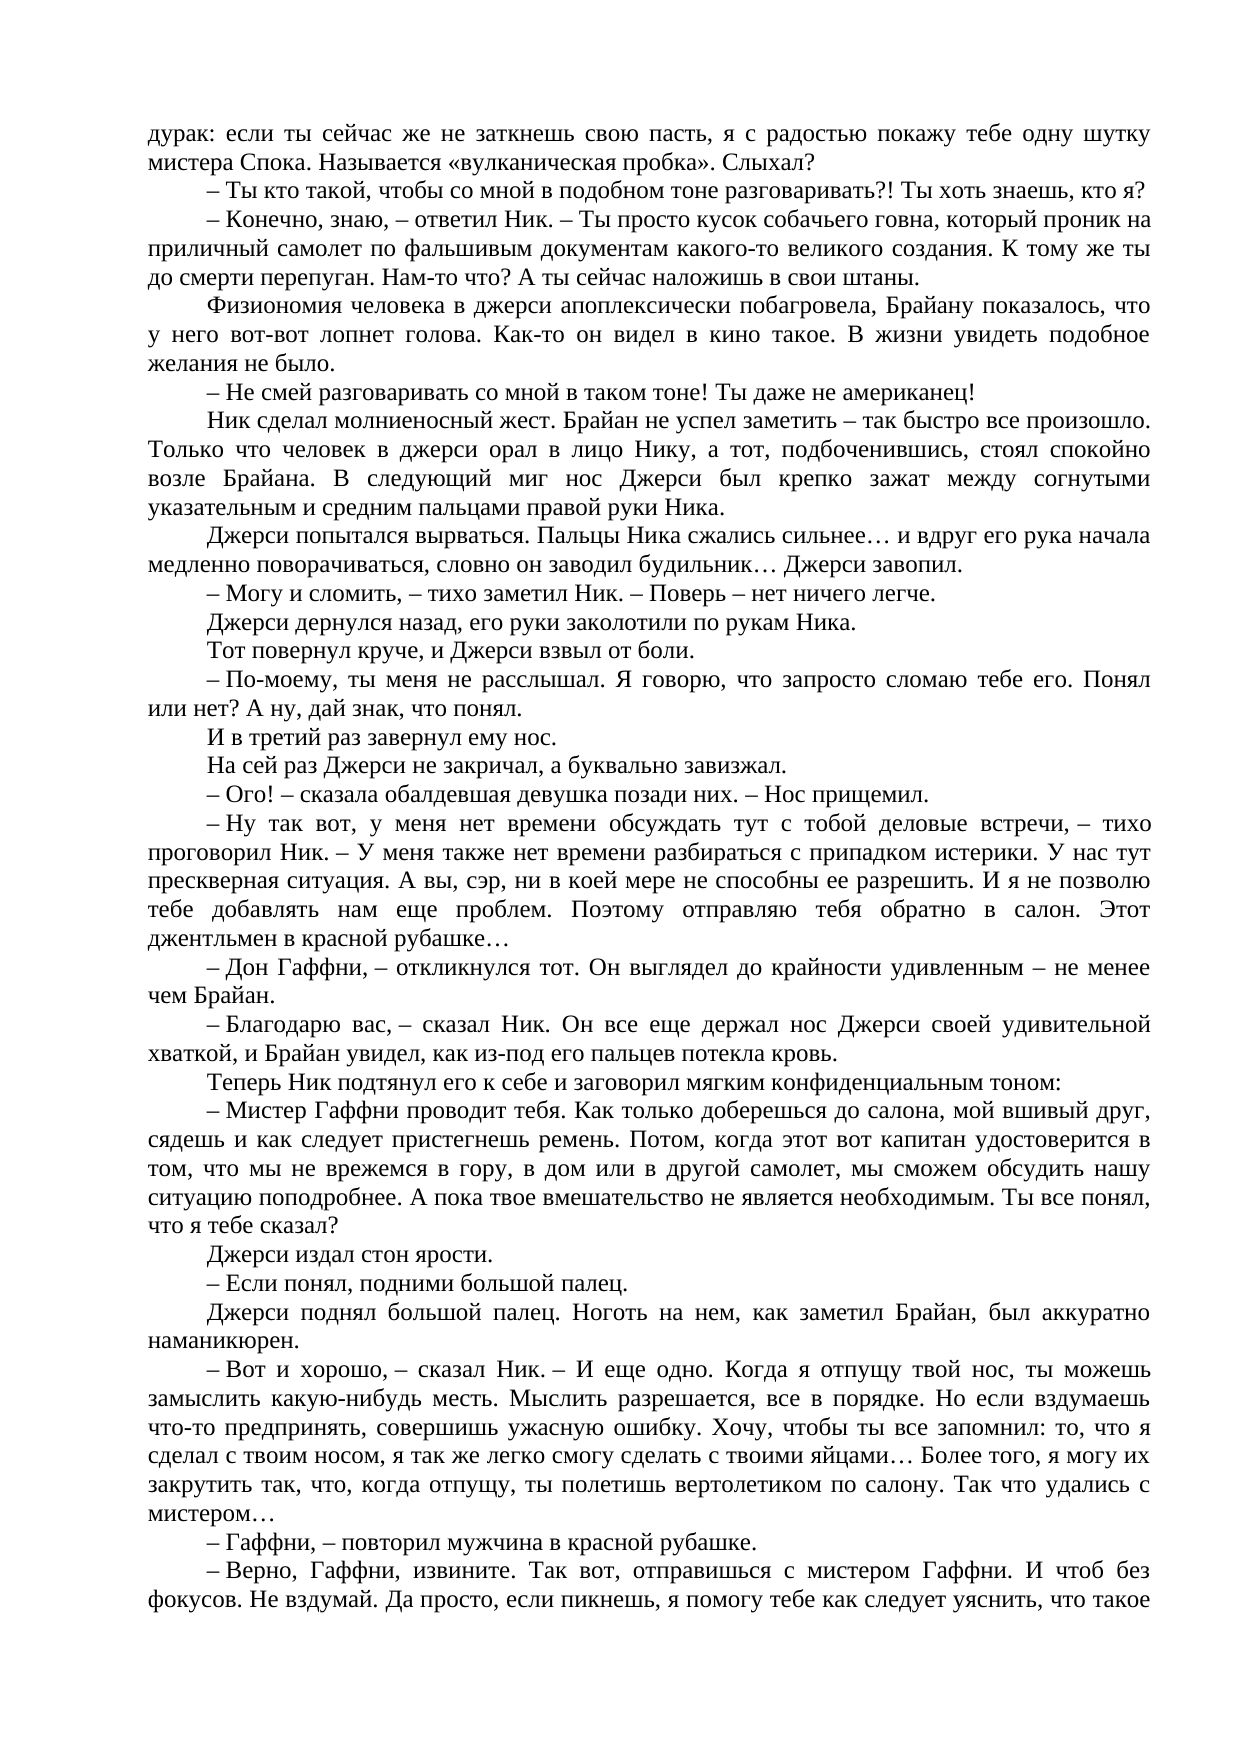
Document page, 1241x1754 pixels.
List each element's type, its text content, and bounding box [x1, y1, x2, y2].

text Ник сделал молниеносный жест. Брайан не успел заметить – так быстро все произошло. Только что человек в джерси орал в лицо Нику, а тот, подбоченившись, стоял спокойно возле Брайана. В следующий миг нос Джерси был крепко зажат между согнутыми указательным и средним пальцами правой руки Ника. [148, 406, 1152, 521]
text – Ого! – сказала обалдевшая девушка позади них. – Нос прищемил. [148, 779, 1152, 808]
text И в третий раз завернул ему нос. [148, 722, 1152, 751]
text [148, 118, 1152, 176]
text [148, 1556, 1152, 1613]
text – Не смей разговаривать со мной в таком тоне! Ты даже не американец! [148, 377, 1152, 406]
text Теперь Ник подтянул его к себе и заговорил мягким конфиденциальным тоном: [148, 1067, 1152, 1096]
text – По-моему, ты меня не расслышал. Я говорю, что запросто сломаю тебе его. Понял или нет? А ну, дай знак, что понял. [148, 664, 1152, 722]
text – Если понял, подними большой палец. [148, 1268, 1152, 1297]
text – Мистер Гаффни проводит тебя. Как только доберешься до салона, мой вшивый друг, сядешь и как следует пристегнешь ремень. Потом, когда этот вот капитан удостоверится в том, что мы не врежемся в гору, в дом или в другой самолет, мы сможем обсудить нашу ситуацию поподробнее. А пока твое вмешательство не является необходимым. Ты все понял, что я тебе сказал? [148, 1096, 1152, 1239]
text Джерси дернулся назад, его руки заколотили по рукам Ника. [148, 607, 1152, 636]
text – Дон Гаффни, – откликнулся тот. Он выглядел до крайности удивленным – не менее чем Брайан. [148, 952, 1152, 1009]
text – Конечно, знаю, – ответил Ник. – Ты просто кусок собачьего говна, который проник на приличный самолет по фальшивым документам какого-то великого создания. К тому же ты до смерти перепуган. Нам-то что? А ты сейчас наложишь в свои штаны. [148, 204, 1152, 291]
text Джерси попытался вырваться. Пальцы Ника сжались сильнее… и вдруг его рука начала медленно поворачиваться, словно он заводил будильник… Джерси завопил. [148, 521, 1152, 578]
text Джерси издал стон ярости. [148, 1239, 1152, 1268]
text – Ты кто такой, чтобы со мной в подобном тоне разговаривать?! Ты хоть знаешь, кто я? [148, 176, 1152, 204]
text – Благодарю вас, – сказал Ник. Он все еще держал нос Джерси своей удивительной хваткой, и Брайан увидел, как из-под его пальцев потекла кровь. [148, 1009, 1152, 1067]
text – Вот и хорошо, – сказал Ник. – И еще одно. Когда я отпущу твой нос, ты можешь замыслить какую-нибудь месть. Мыслить разрешается, все в порядке. Но если вздумаешь что-то предпринять, совершишь ужасную ошибку. Хочу, чтобы ты все запомнил: то, что я сделал с твоим носом, я так же легко смогу сделать с твоими яйцами… Более того, я могу их закрутить так, что, когда отпущу, ты полетишь вертолетиком по салону. Так что удались с мистером… [148, 1354, 1152, 1527]
text На сей раз Джерси не закричал, а буквально завизжал. [148, 751, 1152, 779]
text Тот повернул круче, и Джерси взвыл от боли. [148, 636, 1152, 664]
text – Гаффни, – повторил мужчина в красной рубашке. [148, 1527, 1152, 1556]
text Джерси поднял большой палец. Ноготь на нем, как заметил Брайан, был аккуратно наманикюрен. [148, 1297, 1152, 1354]
text Физиономия человека в джерси апоплексически побагровела, Брайану показалось, что у него вот-вот лопнет голова. Как-то он видел в кино такое. В жизни увидеть подобное желания не было. [148, 291, 1152, 377]
text – Ну так вот, у меня нет времени обсуждать тут с тобой деловые встречи, – тихо проговорил Ник. – У меня также нет времени разбираться с припадком истерики. У нас тут прескверная ситуация. А вы, сэр, ни в коей мере не способны ее разрешить. И я не позволю тебе добавлять нам еще проблем. Поэтому отправляю тебя обратно в салон. Этот джентльмен в красной рубашке… [148, 808, 1152, 952]
text – Могу и сломить, – тихо заметил Ник. – Поверь – нет ничего легче. [148, 578, 1152, 607]
